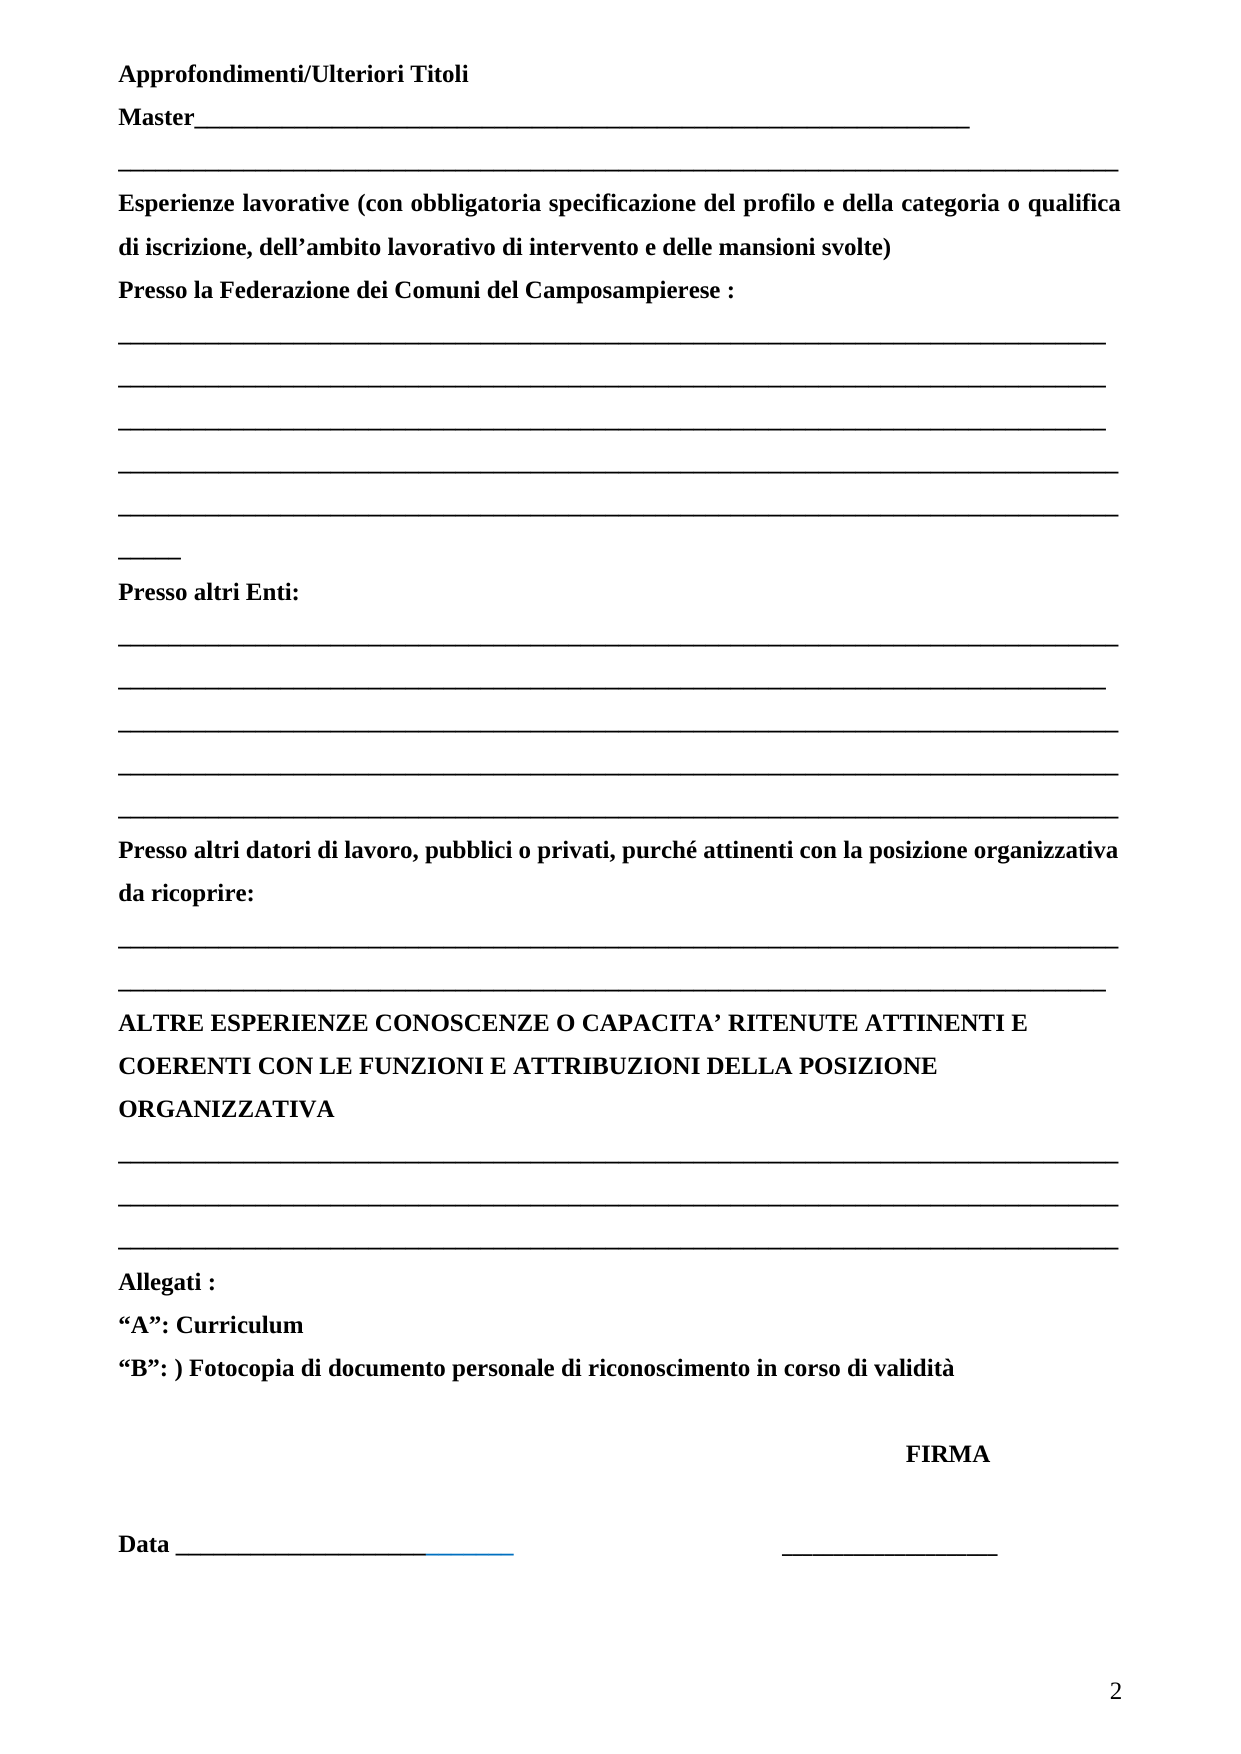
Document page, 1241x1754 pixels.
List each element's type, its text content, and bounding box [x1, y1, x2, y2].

text _______________________________________________________________________________ [118, 361, 1122, 390]
text Data ___________________________ _____________________ [118, 1525, 1122, 1559]
text _______________________________________________________________________________ [118, 404, 1122, 433]
text Allegati : [118, 1267, 1122, 1295]
text ________________________________________________________________________________ [118, 1137, 1122, 1166]
text ________________________________________________________________________________ [118, 749, 1122, 778]
text ALTRE ESPERIENZE CONOSCENZE O CAPACITA’ RITENUTE ATTINENTI E COERENTI CON LE FUNZIONI E ATTRIBUZIONI DELLA POSIZIONE ORGANIZZATIVA [118, 1008, 1122, 1123]
text Presso la Federazione dei Comuni del Camposampierese : [118, 275, 1122, 303]
text ________________________________________________________________________________ [118, 620, 1122, 648]
text _____________________________________________________________________________________ [118, 490, 1122, 562]
text ________________________________________________________________________________ [118, 1223, 1122, 1252]
text Approfondimenti/Ulteriori Titoli Master______________________________________________________________ [118, 59, 1122, 131]
text ________________________________________________________________________________ [118, 447, 1122, 476]
text Esperienze lavorative (con obbligatoria specificazione del profilo e della categoria o qualifica di iscrizione, dell’ambito lavorativo di intervento e delle mansioni svolte) [118, 188, 1122, 260]
text FIRMA [118, 1439, 1122, 1468]
text da ricoprire: [118, 878, 1122, 907]
text _______________________________________________________________________________ [118, 965, 1122, 993]
text ________________________________________________________________________________ [118, 792, 1122, 821]
text Presso altri Enti: [118, 577, 1122, 605]
text _______________________________________________________________________________ [118, 663, 1122, 692]
text “B”: ) Fotocopia di documento personale di riconoscimento in corso di validità [118, 1353, 1122, 1425]
text Presso altri datori di lavoro, pubblici o privati, purché attinenti con la posizione organizzativa [118, 835, 1122, 864]
text ________________________________________________________________________________ [118, 922, 1122, 950]
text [118, 145, 1122, 174]
text ________________________________________________________________________________ [118, 706, 1122, 735]
text _______________________________________________________________________________ [118, 318, 1122, 347]
text ________________________________________________________________________________ [118, 1180, 1122, 1209]
text “A”: Curriculum [118, 1310, 1122, 1338]
